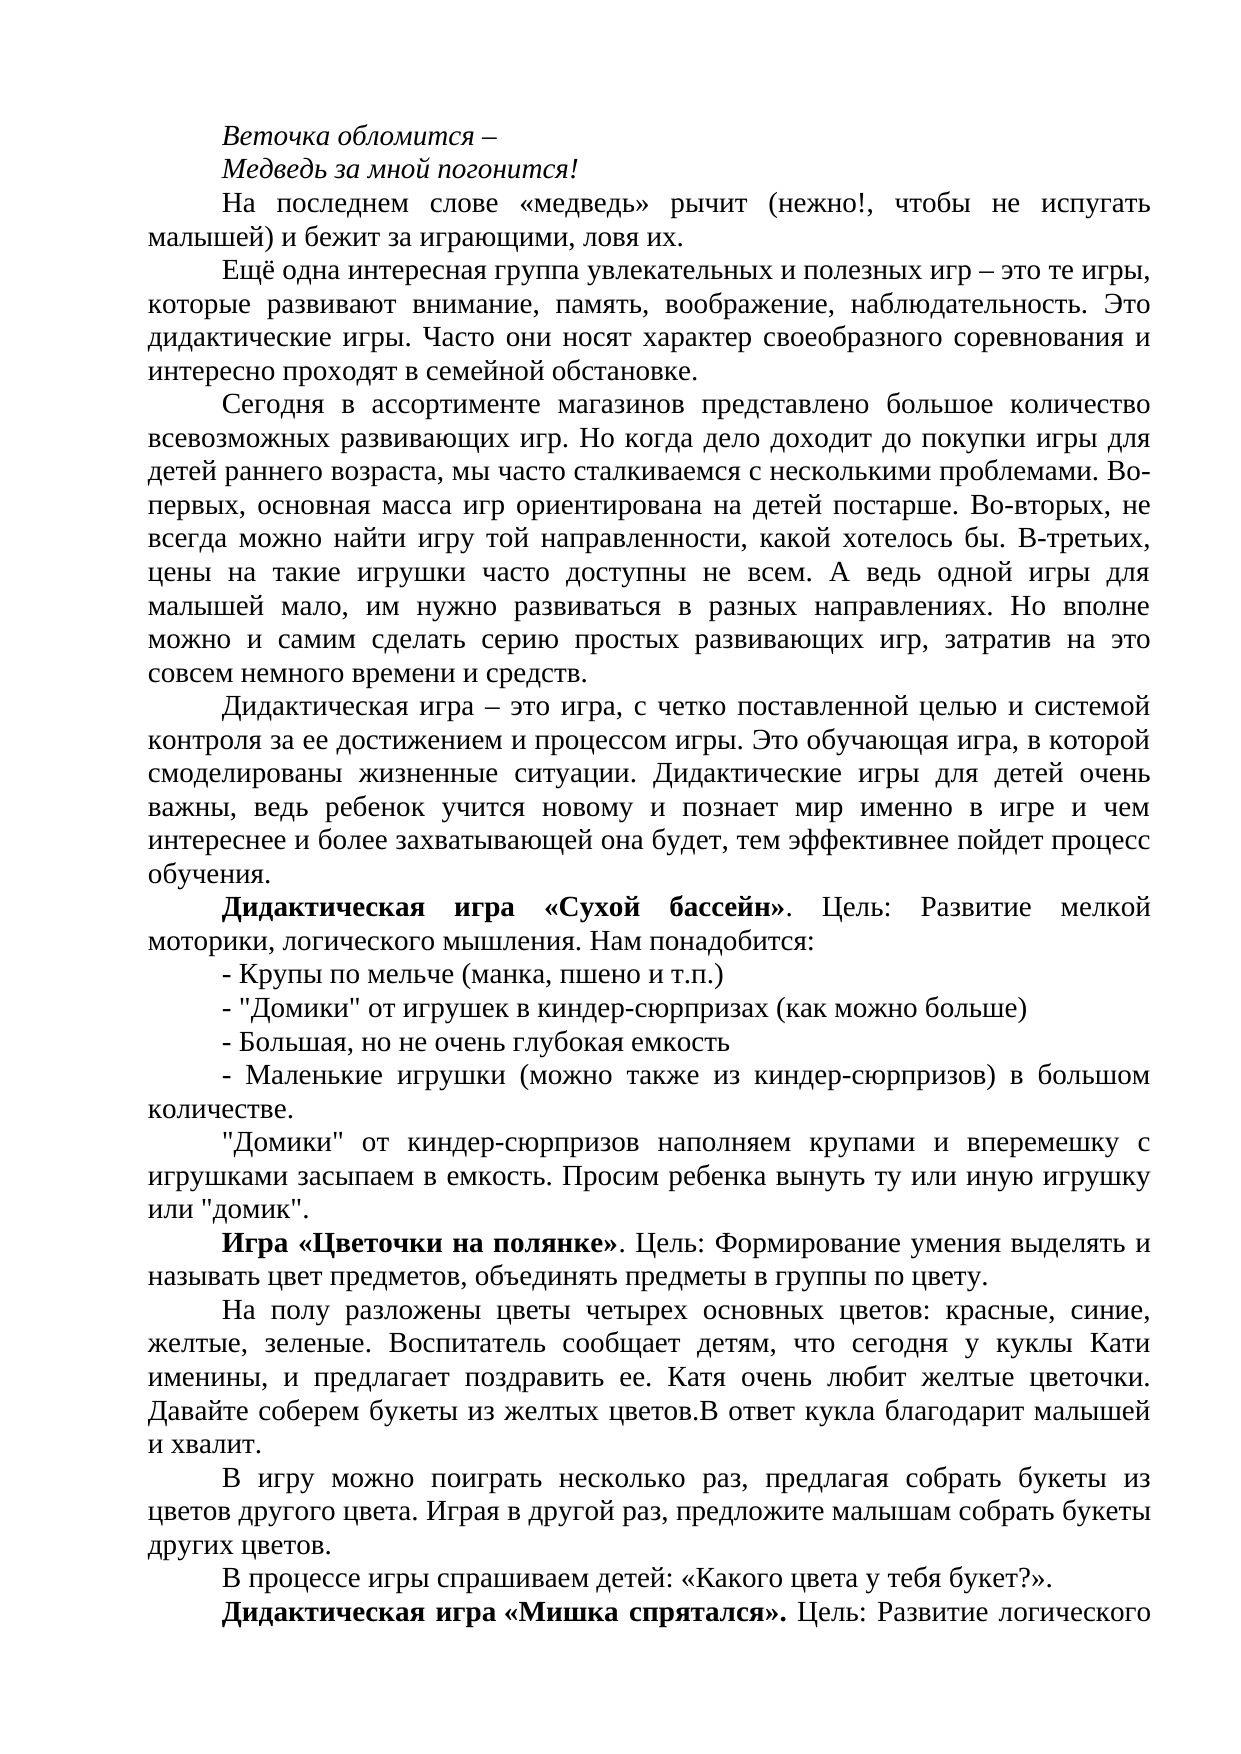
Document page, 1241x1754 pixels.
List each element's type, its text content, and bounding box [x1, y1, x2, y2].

text Игра «Цветочки на полянке». Цель: Формирование умения выделять и называть цвет предметов, объединять предметы в группы по цвету. [148, 1225, 1152, 1292]
text Сегодня в ассортименте магазинов представлено большое количество всевозможных развивающих игр. Но когда дело доходит до покупки игры для детей раннего возраста, мы часто сталкиваемся с несколькими проблемами. Во-первых, основная масса игр ориентирована на детей постарше. Во-вторых, не всегда можно найти игру той направленности, какой хотелось бы. В-третьих, цены на такие игрушки часто доступны не всем. А ведь одной игры для малышей мало, им нужно развиваться в разных направлениях. Но вполне можно и самим сделать серию простых развивающих игр, затратив на это совсем немного времени и средств. [148, 386, 1152, 688]
text На полу разложены цветы четырех основных цветов: красные, синие, желтые, зеленые. Воспитатель сообщает детям, что сегодня у куклы Кати именины, и предлагает поздравить ее. Катя очень любит желтые цветочки. Давайте соберем букеты из желтых цветов.В ответ кукла благодарит малышей и хвалит. [148, 1292, 1152, 1460]
text Ещё одна интересная группа увлекательных и полезных игр – это те игры, которые развивают внимание, память, воображение, наблюдательность. Это дидактические игры. Часто они носят характер своеобразного соревнования и интересно проходят в семейной обстановке. [148, 252, 1152, 386]
text - Маленькие игрушки (можно также из киндер-сюрпризов) в большом количестве. [148, 1057, 1152, 1124]
text - Большая, но не очень глубокая емкость [148, 1024, 1152, 1057]
text - Крупы по мельче (манка, пшено и т.п.) [148, 957, 1152, 990]
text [148, 1594, 1152, 1627]
text На последнем слове «медведь» рычит (нежно!, чтобы не испугать малышей) и бежит за играющими, ловя их. [148, 185, 1152, 252]
text Медведь за мной погонится! [148, 152, 1152, 185]
text - "Домики" от игрушек в киндер-сюрпризах (как можно больше) [148, 990, 1152, 1024]
text Дидактическая игра «Сухой бассейн». Цель: Развитие мелкой моторики, логического мышления. Нам понадобится: [148, 889, 1152, 957]
text Дидактическая игра – это игра, с четко поставленной целью и системой контроля за ее достижением и процессом игры. Это обучающая игра, в которой смоделированы жизненные ситуации. Дидактические игры для детей очень важны, ведь ребенок учится новому и познает мир именно в игре и чем интереснее и более захватывающей она будет, тем эффективнее пойдет процесс обучения. [148, 688, 1152, 889]
text "Домики" от киндер-сюрпризов наполняем крупами и вперемешку с игрушками засыпаем в емкость. Просим ребенка вынуть ту или иную игрушку или "домик". [148, 1124, 1152, 1225]
text В процессе игры спрашиваем детей: «Какого цвета у тебя букет?». [148, 1560, 1152, 1594]
text В игру можно поиграть несколько раз, предлагая собрать букеты из цветов другого цвета. Играя в другой раз, предложите малышам собрать букеты других цветов. [148, 1460, 1152, 1560]
text Веточка обломится – [148, 118, 1152, 152]
